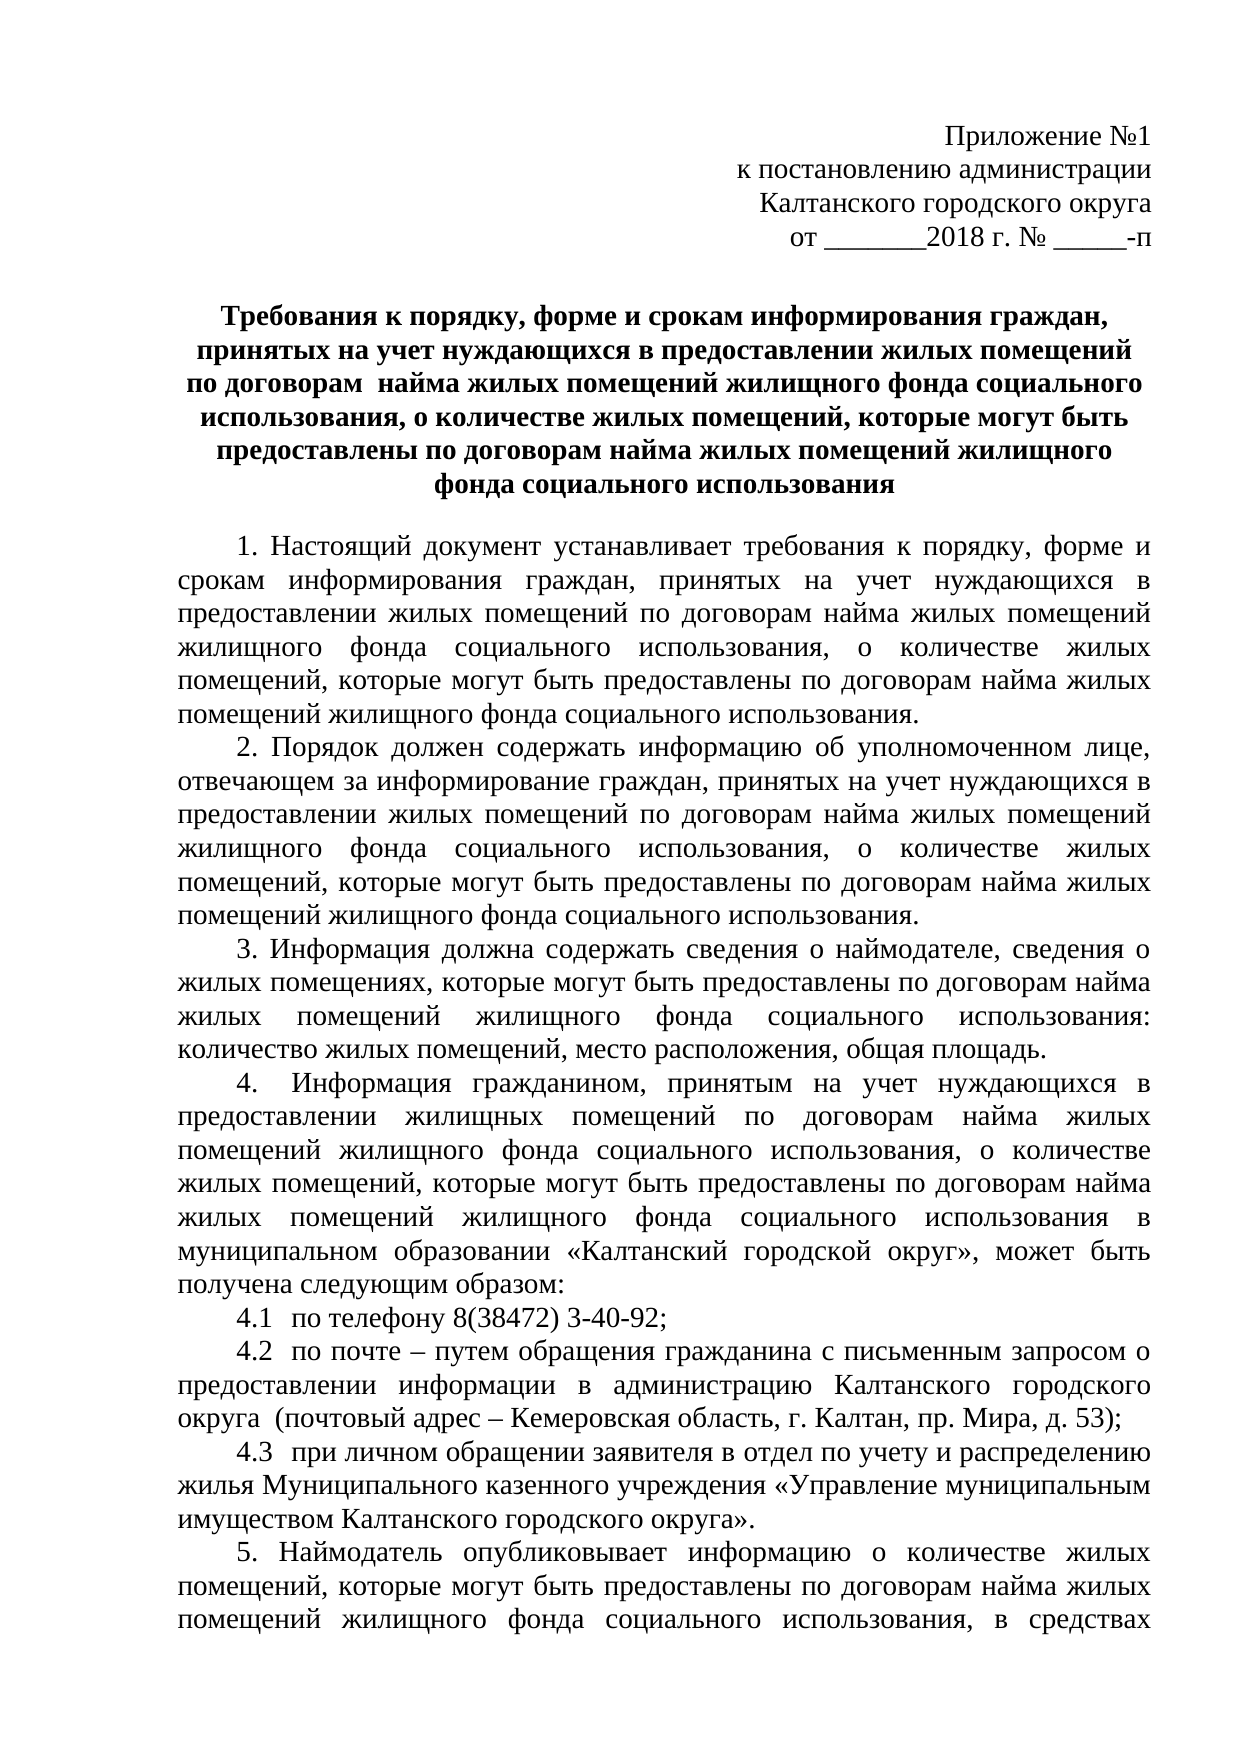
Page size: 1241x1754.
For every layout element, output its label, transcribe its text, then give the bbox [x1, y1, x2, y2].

text Приложение №1 [177, 118, 1152, 152]
text от _______2018 г. № _____-п [177, 219, 1152, 252]
list Информация гражданином, принятым на учет нуждающихся в предоставлении жилищных помещений по договорам найма жилых помещений жилищного фонда социального использования, о количестве жилых помещений, которые могут быть предоставлены по договорам найма жилых помещений жилищного фонда социального использования в муниципальном образовании «Калтанский городской округ», может быть получена следующим образом: [177, 1065, 1152, 1300]
text 1. Настоящий документ устанавливает требования к порядку, форме и срокам информирования граждан, принятых на учет нуждающихся в предоставлении жилых помещений по договорам найма жилых помещений жилищного фонда социального использования, о количестве жилых помещений, которые могут быть предоставлены по договорам найма жилых помещений жилищного фонда социального использования. [177, 528, 1152, 729]
subtitle Требования к порядку, форме и срокам информирования граждан, принятых на учет нуждающихся в предоставлении жилых помещений по договорам найма жилых помещений жилищного фонда социального использования, о количестве жилых помещений, которые могут быть предоставлены по договорам найма жилых помещений жилищного фонда социального использования [177, 298, 1152, 499]
text к постановлению администрации [177, 152, 1152, 185]
text Калтанского городского округа [177, 185, 1152, 219]
text 2. Порядок должен содержать информацию об уполномоченном лице, отвечающем за информирование граждан, принятых на учет нуждающихся в предоставлении жилых помещений по договорам найма жилых помещений жилищного фонда социального использования, о количестве жилых помещений, которые могут быть предоставлены по договорам найма жилых помещений жилищного фонда социального использования. [177, 729, 1152, 931]
text 3. Информация должна содержать сведения о наймодателе, сведения о жилых помещениях, которые могут быть предоставлены по договорам найма жилых помещений жилищного фонда социального использования: количество жилых помещений, место расположения, общая площадь. [177, 931, 1152, 1065]
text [177, 1534, 1152, 1635]
list по почте – путем обращения гражданина с письменным запросом о предоставлении информации в администрацию Калтанского городского округа (почтовый адрес – Кемеровская область, г. Калтан, пр. Мира, д. 53); [177, 1333, 1152, 1434]
list при личном обращении заявителя в отдел по учету и распределению жилья Муниципального казенного учреждения «Управление муниципальным имуществом Калтанского городского округа». [177, 1434, 1152, 1534]
list по телефону 8(38472) 3-40-92; [177, 1300, 1152, 1333]
